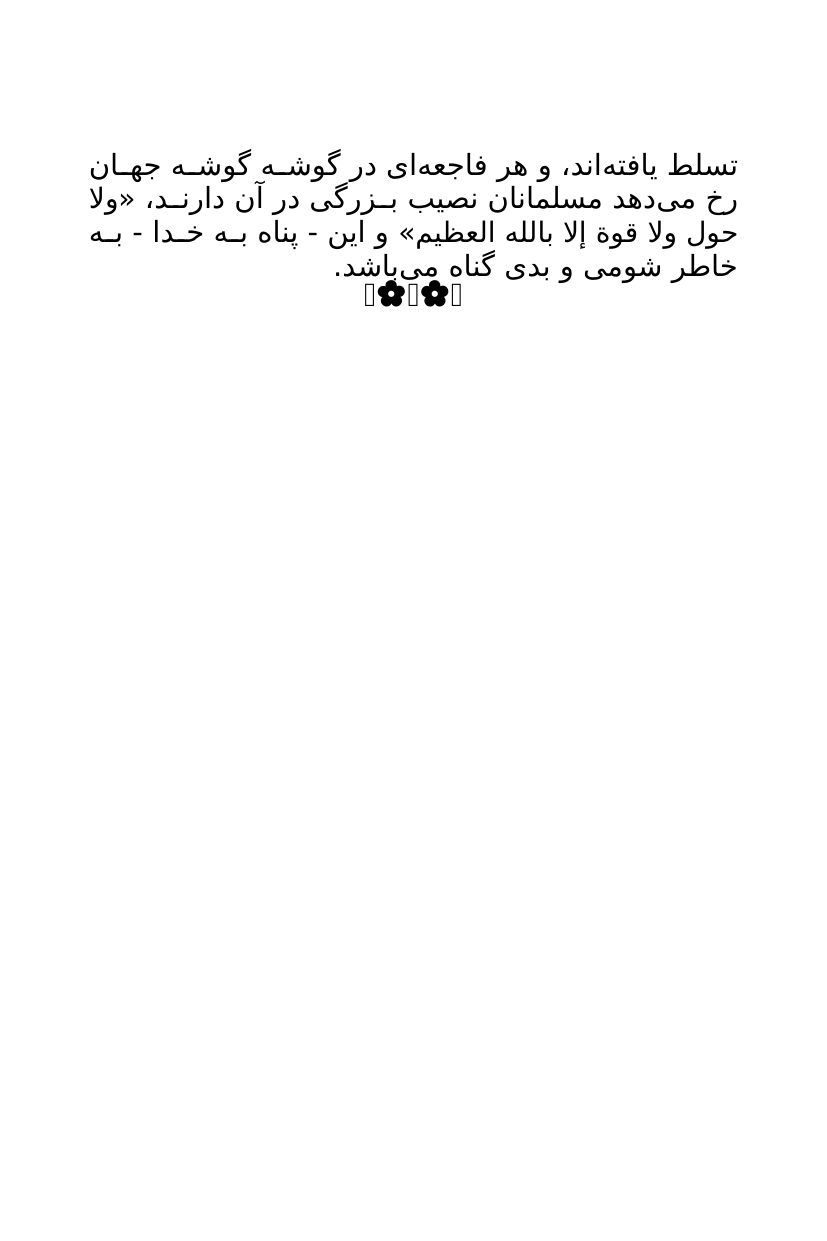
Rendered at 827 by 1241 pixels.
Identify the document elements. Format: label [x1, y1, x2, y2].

text [89, 148, 738, 284]
